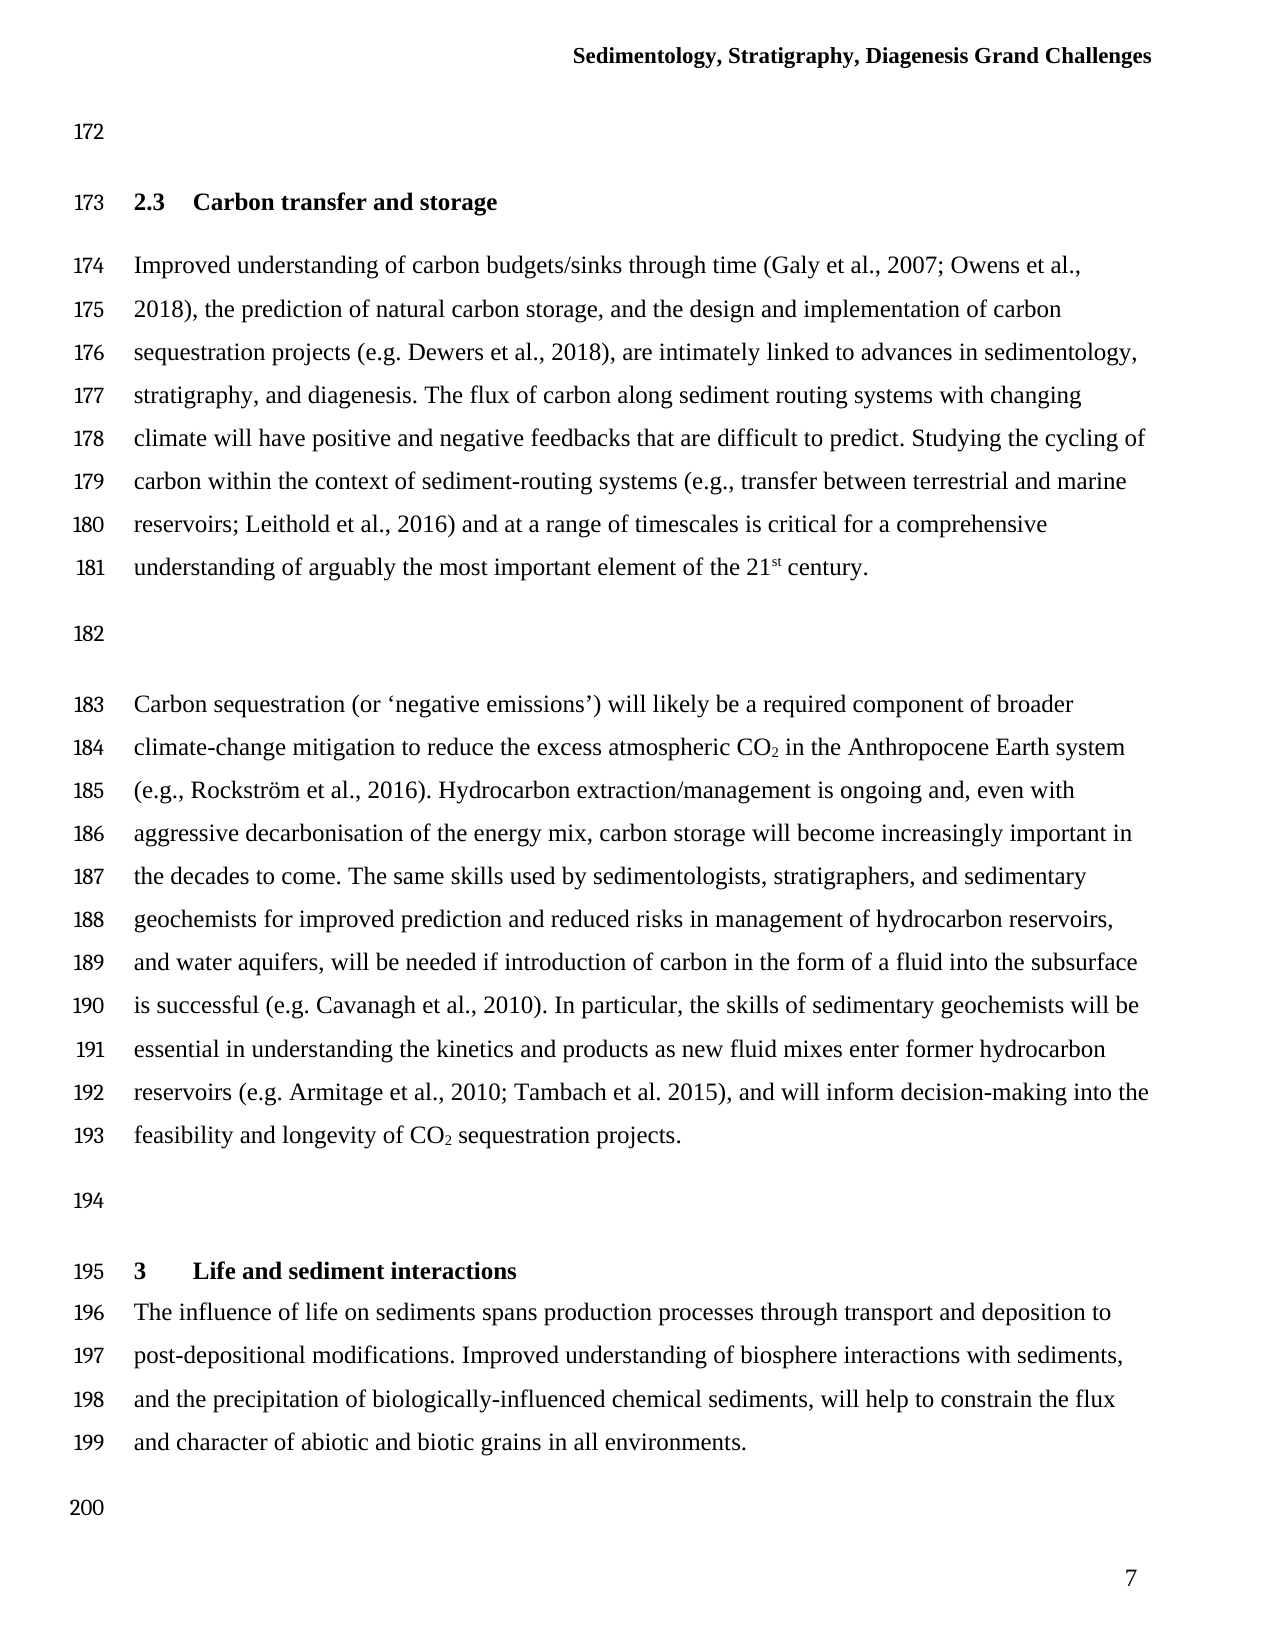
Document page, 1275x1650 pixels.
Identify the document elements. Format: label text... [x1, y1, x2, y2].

subtitle Carbon transfer and storage [133, 187, 1152, 215]
text Improved understanding of carbon budgets/sinks through time (Galy et al., 2007; Owens et al., 2018), the prediction of natural carbon storage, and the design and implementation of carbon sequestration projects (e.g. Dewers et al., 2018), are intimately linked to advances in sedimentology, stratigraphy, and diagenesis. The flux of carbon along sediment routing systems with changing climate will have positive and negative feedbacks that are difficult to predict. Studying the cycling of carbon within the context of sediment-routing systems (e.g., transfer between terrestrial and marine reservoirs; Leithold et al., 2016) and at a range of timescales is critical for a comprehensive understanding of arguably the most important element of the 21st century. [133, 251, 1152, 581]
subtitle Life and sediment interactions [133, 1256, 1152, 1285]
text The influence of life on sediments spans production processes through transport and deposition to post-depositional modifications. Improved understanding of biosphere interactions with sediments, and the precipitation of biologically-influenced chemical sediments, will help to constrain the flux and character of abiotic and biotic grains in all environments. [133, 1297, 1152, 1456]
text Carbon sequestration (or ‘negative emissions’) will likely be a required component of broader climate-change mitigation to reduce the excess atmospheric CO2 in the Anthropocene Earth system (e.g., Rockström et al., 2016). Hydrocarbon extraction/management is ongoing and, even with aggressive decarbonisation of the energy mix, carbon storage will become increasingly important in the decades to come. The same skills used by sedimentologists, stratigraphers, and sedimentary geochemists for improved prediction and reduced risks in management of hydrocarbon reservoirs, and water aquifers, will be needed if introduction of carbon in the form of a fluid into the subsurface is successful (e.g. Cavanagh et al., 2010). In particular, the skills of sedimentary geochemists will be essential in understanding the kinetics and products as new fluid mixes enter former hydrocarbon reservoirs (e.g. Armitage et al., 2010; Tambach et al. 2015), and will inform decision-making into the feasibility and longevity of CO2 sequestration projects. [133, 689, 1152, 1149]
